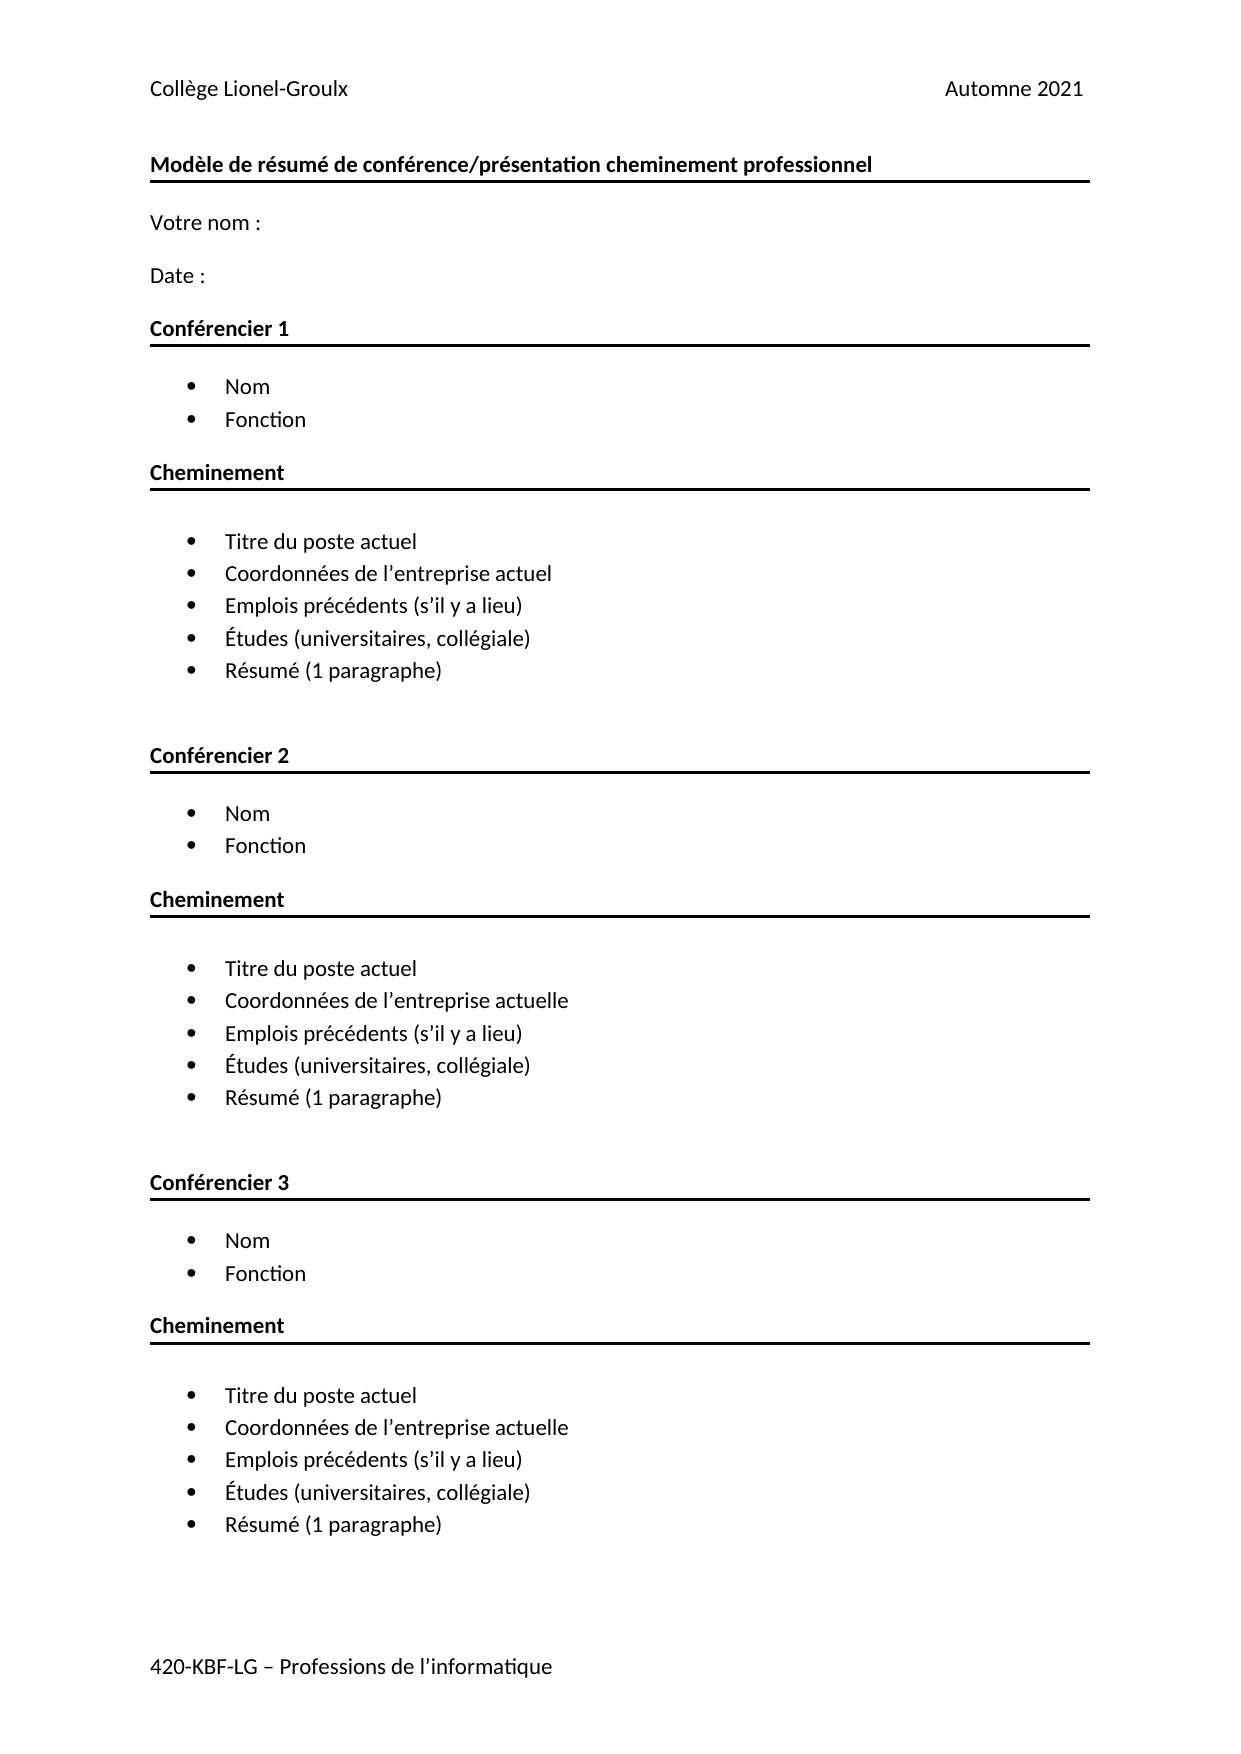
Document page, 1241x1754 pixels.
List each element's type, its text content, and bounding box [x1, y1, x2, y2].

list Fonction [187, 1259, 1090, 1287]
list Résumé (1 paragraphe) [187, 1510, 1090, 1538]
list Nom [187, 1226, 1090, 1254]
text Conférencier 3 [150, 1168, 1090, 1198]
list Fonction [187, 832, 1090, 860]
list Emplois précédents (s’il y a lieu) [187, 1446, 1090, 1474]
text Conférencier 1 [150, 314, 1090, 344]
text Cheminement [150, 458, 1090, 488]
text Cheminement [150, 885, 1090, 915]
list Coordonnées de l’entreprise actuel [187, 559, 1090, 587]
list Nom [187, 799, 1090, 827]
list Résumé (1 paragraphe) [187, 656, 1090, 684]
list Coordonnées de l’entreprise actuelle [187, 1413, 1090, 1441]
list Études (universitaires, collégiale) [187, 1051, 1090, 1079]
list Nom [187, 372, 1090, 401]
list Emplois précédents (s’il y a lieu) [187, 1019, 1090, 1047]
list Coordonnées de l’entreprise actuelle [187, 986, 1090, 1014]
list Titre du poste actuel [187, 954, 1090, 982]
text Date : [150, 261, 1090, 289]
list Titre du poste actuel [187, 1381, 1090, 1409]
text Modèle de résumé de conférence/présentation cheminement professionnel [150, 150, 1090, 180]
text Cheminement [150, 1312, 1090, 1342]
list Titre du poste actuel [187, 527, 1090, 555]
list Études (universitaires, collégiale) [187, 1478, 1090, 1506]
list Emplois précédents (s’il y a lieu) [187, 592, 1090, 620]
text Votre nom : [150, 208, 1090, 236]
list Fonction [187, 405, 1090, 433]
text Conférencier 2 [150, 741, 1090, 771]
list Études (universitaires, collégiale) [187, 624, 1090, 652]
list Résumé (1 paragraphe) [187, 1083, 1090, 1111]
